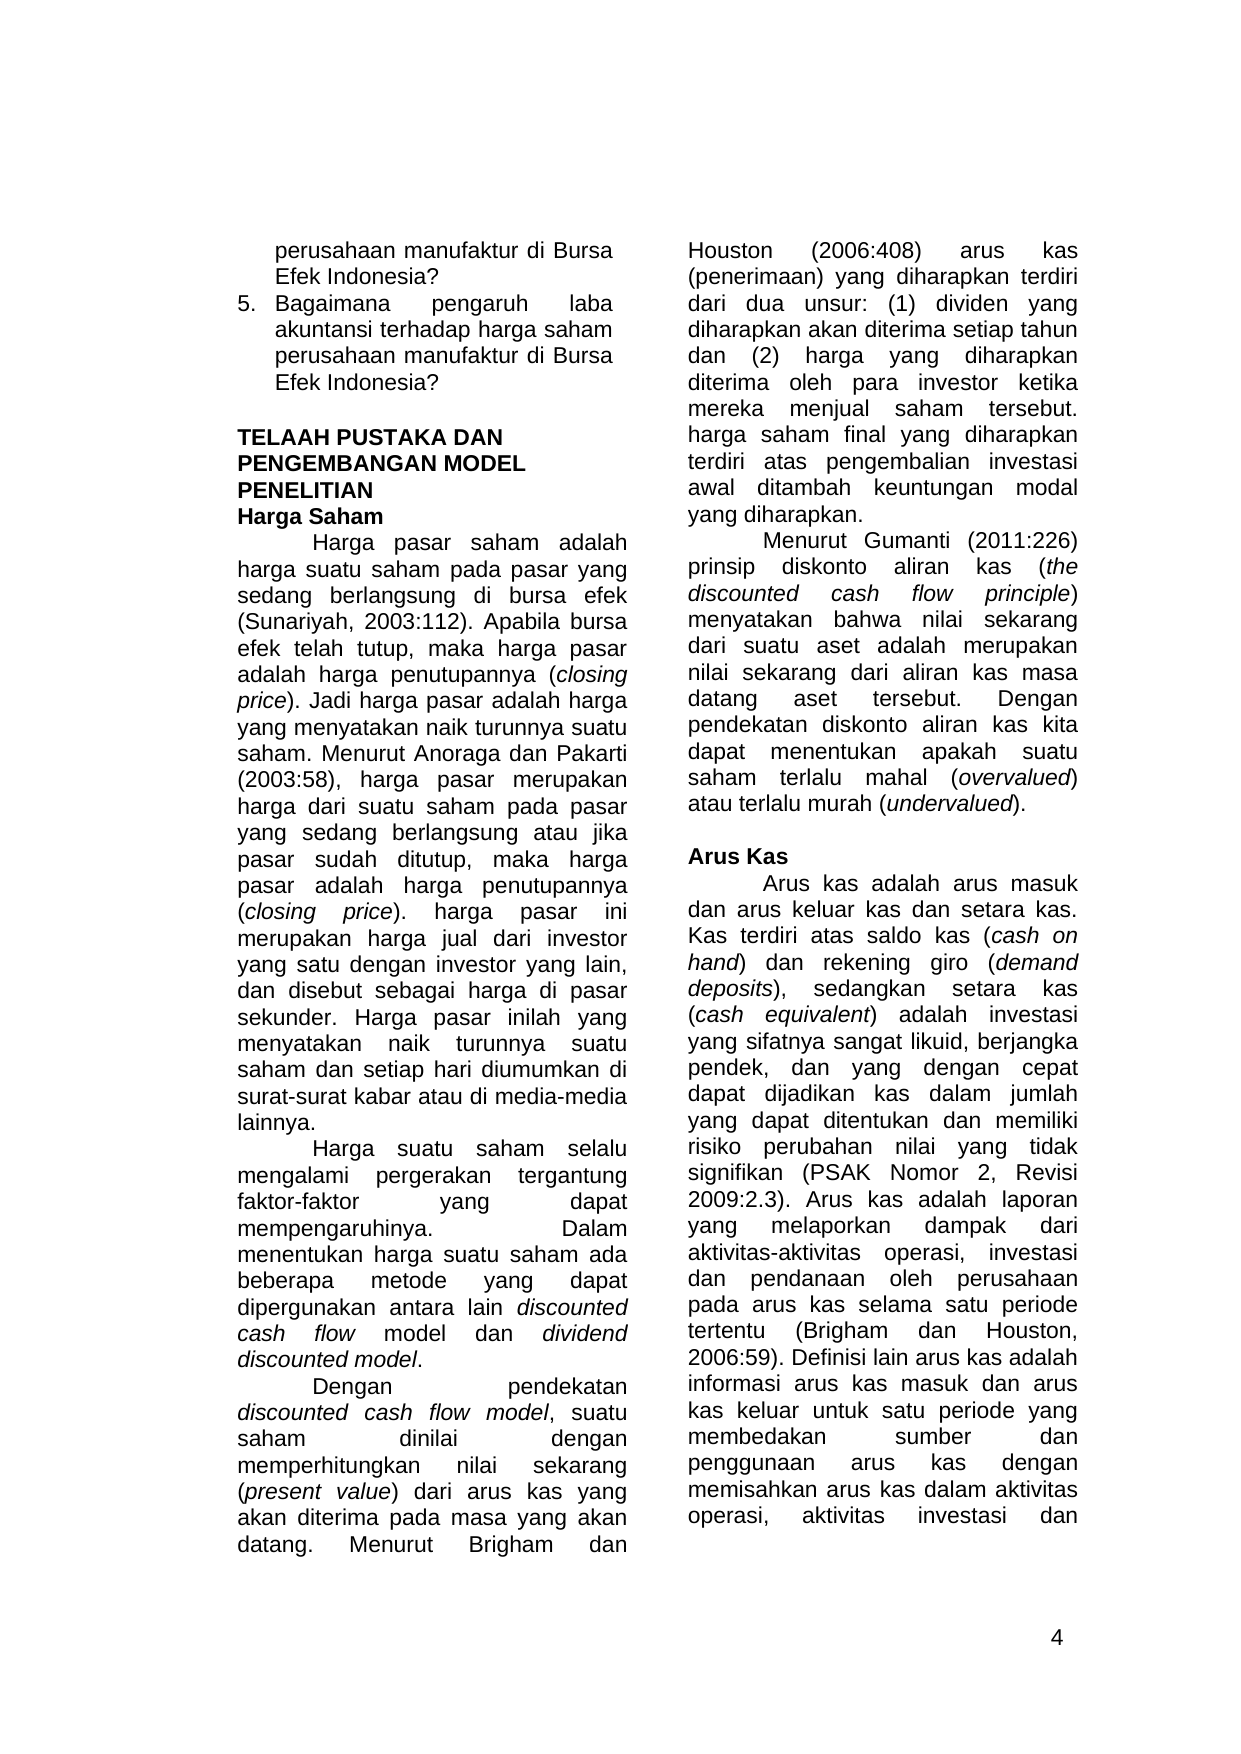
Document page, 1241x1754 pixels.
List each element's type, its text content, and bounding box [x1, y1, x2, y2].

text Dengan pendekatan discounted cash flow model, suatu saham dinilai dengan memperhitungkan nilai sekarang (present value) dari arus kas yang akan diterima pada masa yang akan datang. Menurut Brigham dan Houston (2006:408) arus kas (penerimaan) yang diharapkan terdiri dari dua unsur: (1) dividen yang diharapkan akan diterima setiap tahun dan (2) harga yang diharapkan diterima oleh para investor ketika mereka menjual saham tersebut. harga saham final yang diharapkan terdiri atas pengembalian investasi awal ditambah keuntungan modal yang diharapkan. [688, 237, 1078, 527]
text Menurut Gumanti (2011:226) prinsip diskonto aliran kas (the discounted cash flow principle) menyatakan bahwa nilai sekarang dari suatu aset adalah merupakan nilai sekarang dari aliran kas masa datang aset tersebut. Dengan pendekatan diskonto aliran kas kita dapat menentukan apakah suatu saham terlalu mahal (overvalued) atau terlalu murah (undervalued). [688, 527, 1078, 817]
text Arus Kas [688, 843, 1063, 869]
list Bagaimana pengaruh arus kas dari aktivitas pendanaan terhadap harga saham perusahaan manufaktur di Bursa Efek Indonesia? [237, 237, 613, 290]
text TELAAH PUSTAKA DAN PENGEMBANGAN MODEL PENELITIAN [237, 424, 627, 503]
text Dengan pendekatan discounted cash flow model, suatu saham dinilai dengan memperhitungkan nilai sekarang (present value) dari arus kas yang akan diterima pada masa yang akan datang. Menurut Brigham dan Houston (2006:408) arus kas (penerimaan) yang diharapkan terdiri dari dua unsur: (1) dividen yang diharapkan akan diterima setiap tahun dan (2) harga yang diharapkan diterima oleh para investor ketika mereka menjual saham tersebut. harga saham final yang diharapkan terdiri atas pengembalian investasi awal ditambah keuntungan modal yang diharapkan. [237, 1373, 627, 1557]
text Harga pasar saham adalah harga suatu saham pada pasar yang sedang berlangsung di bursa efek (Sunariyah, 2003:112). Apabila bursa efek telah tutup, maka harga pasar adalah harga penutupannya (closing price). Jadi harga pasar adalah harga yang menyatakan naik turunnya suatu saham. Menurut Anoraga dan Pakarti (2003:58), harga pasar merupakan harga dari suatu saham pada pasar yang sedang berlangsung atau jika pasar sudah ditutup, maka harga pasar adalah harga penutupannya (closing price). harga pasar ini merupakan harga jual dari investor yang satu dengan investor yang lain, dan disebut sebagai harga di pasar sekunder. Harga pasar inilah yang menyatakan naik turunnya suatu saham dan setiap hari diumumkan di surat-surat kabar atau di media-media lainnya. [237, 529, 627, 1135]
list Bagaimana pengaruh laba akuntansi terhadap harga saham perusahaan manufaktur di Bursa Efek Indonesia? [237, 290, 613, 395]
text Harga Saham [237, 503, 613, 529]
text Harga suatu saham selalu mengalami pergerakan tergantung faktor-faktor yang dapat mempengaruhinya. Dalam menentukan harga suatu saham ada beberapa metode yang dapat dipergunakan antara lain discounted cash flow model dan dividend discounted model. [237, 1135, 627, 1373]
